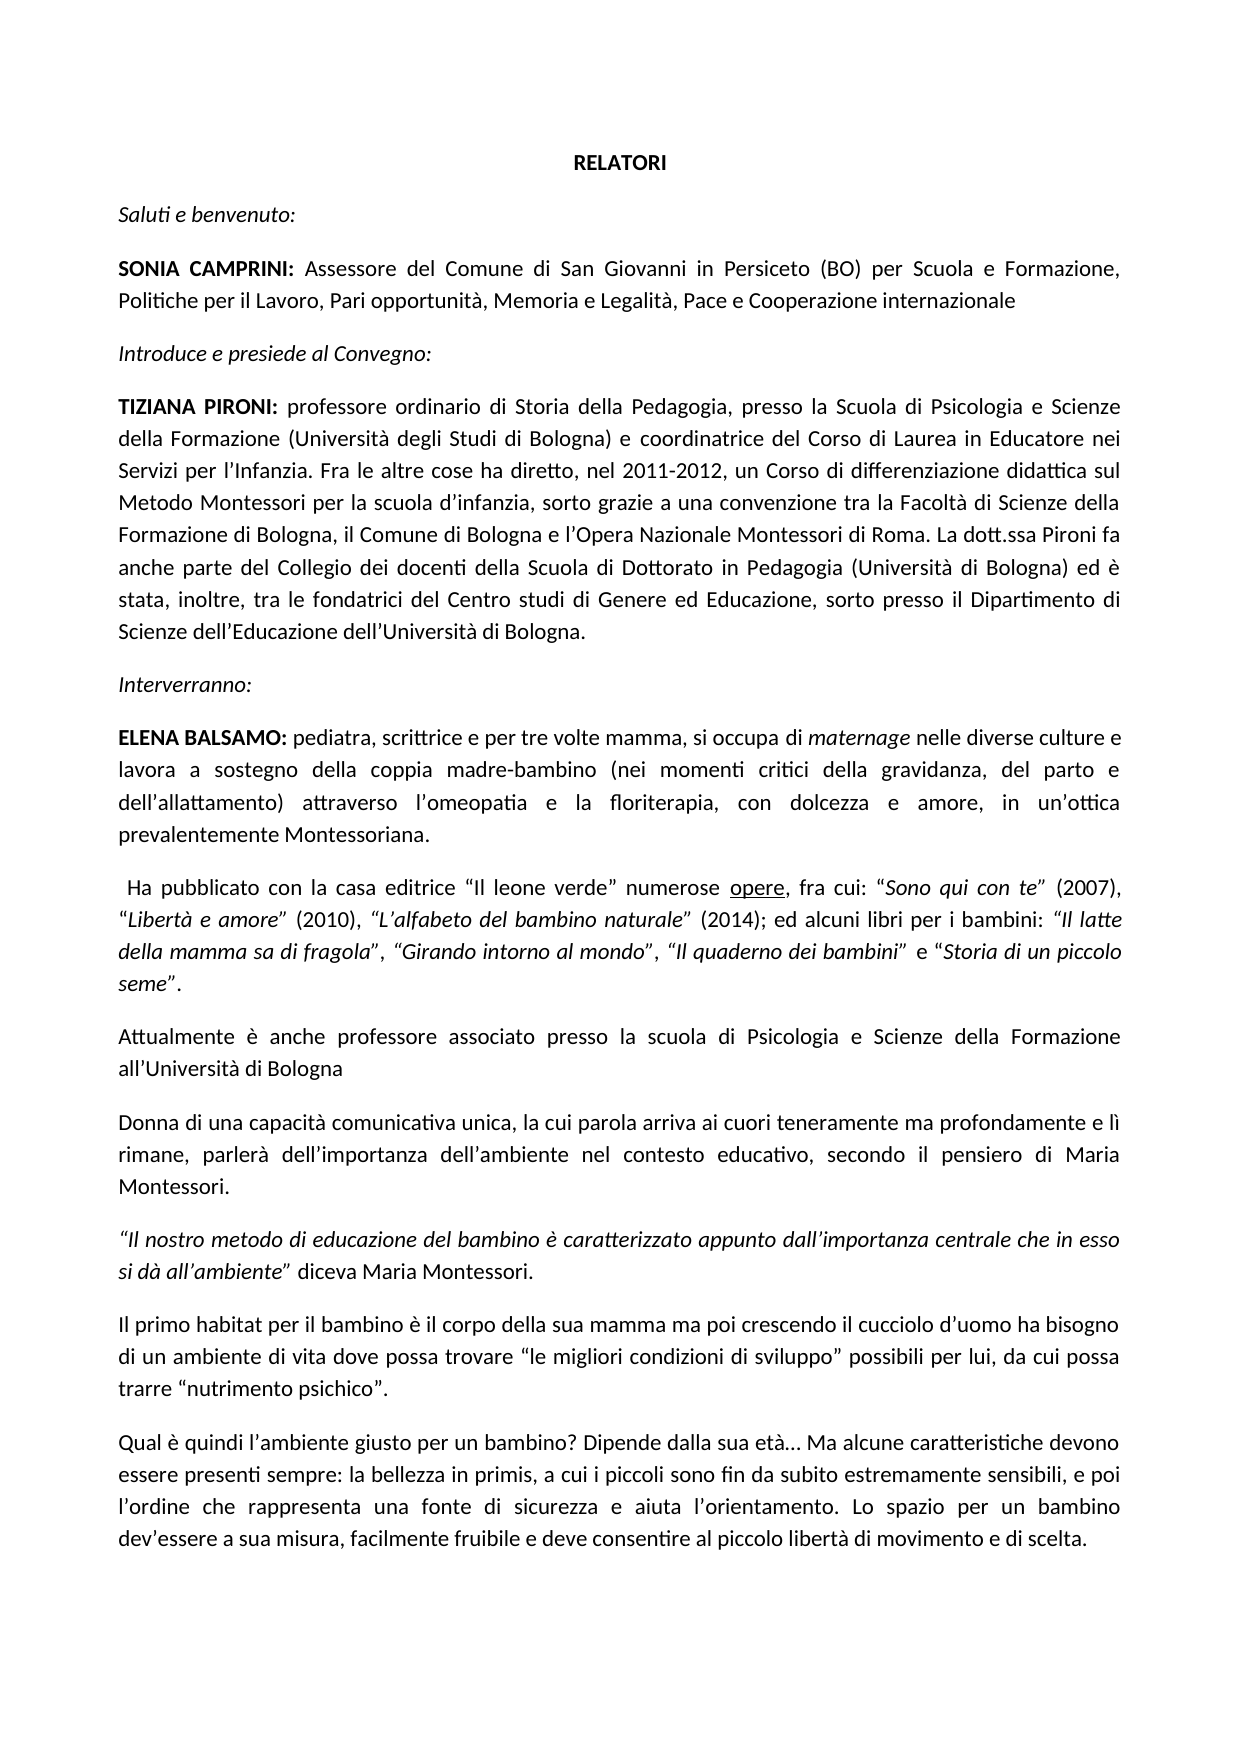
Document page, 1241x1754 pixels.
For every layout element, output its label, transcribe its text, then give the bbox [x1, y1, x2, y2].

text Saluti e benvenuto: [118, 201, 1122, 229]
text Attualmente è anche professore associato presso la scuola di Psicologia e Scienze della Formazione all’Università di Bologna [118, 1022, 1122, 1083]
text ELENA BALSAMO: pediatra, scrittrice e per tre volte mamma, si occupa di maternage nelle diverse culture e lavora a sostegno della coppia madre-bambino (nei momenti critici della gravidanza, del parto e dell’allattamento) attraverso l’omeopatia e la floriterapia, con dolcezza e amore, in un’ottica prevalentemente Montessoriana. [118, 723, 1122, 848]
text TIZIANA PIRONI: professore ordinario di Storia della Pedagogia, presso la Scuola di Psicologia e Scienze della Formazione (Università degli Studi di Bologna) e coordinatrice del Corso di Laurea in Educatore nei Servizi per l’Infanzia. Fra le altre cose ha diretto, nel 2011-2012, un Corso di differenziazione didattica sul Metodo Montessori per la scuola d’infanzia, sorto grazie a una convenzione tra la Facoltà di Scienze della Formazione di Bologna, il Comune di Bologna e l’Opera Nazionale Montessori di Roma. La dott.ssa Pironi fa anche parte del Collegio dei docenti della Scuola di Dottorato in Pedagogia (Università di Bologna) ed è stata, inoltre, tra le fondatrici del Centro studi di Genere ed Educazione, sorto presso il Dipartimento di Scienze dell’Educazione dell’Università di Bologna. [118, 392, 1122, 645]
text Interverranno: [118, 670, 1122, 698]
text Qual è quindi l’ambiente giusto per un bambino? Dipende dalla sua età… Ma alcune caratteristiche devono essere presenti sempre: la bellezza in primis, a cui i piccoli sono fin da subito estremamente sensibili, e poi l’ordine che rappresenta una fonte di sicurezza e aiuta l’orientamento. Lo spazio per un bambino dev’essere a sua misura, facilmente fruibile e deve consentire al piccolo libertà di movimento e di scelta. [118, 1428, 1122, 1552]
text “Il nostro metodo di educazione del bambino è caratterizzato appunto dall’importanza centrale che in esso si dà all’ambiente” diceva Maria Montessori. [118, 1225, 1122, 1285]
text Il primo habitat per il bambino è il corpo della sua mamma ma poi crescendo il cucciolo d’uomo ha bisogno di un ambiente di vita dove possa trovare “le migliori condizioni di sviluppo” possibili per lui, da cui possa trarre “nutrimento psichico”. [118, 1310, 1122, 1403]
text Introduce e presiede al Convegno: [118, 339, 1122, 367]
text SONIA CAMPRINI: Assessore del Comune di San Giovanni in Persiceto (BO) per Scuola e Formazione, Politiche per il Lavoro, Pari opportunità, Memoria e Legalità, Pace e Cooperazione internazionale [118, 254, 1122, 314]
text Ha pubblicato con la casa editrice “Il leone verde” numerose opere, fra cui: “Sono qui con te” (2007), “Libertà e amore” (2010), “L’alfabeto del bambino naturale” (2014); ed alcuni libri per i bambini: “Il latte della mamma sa di fragola”, “Girando intorno al mondo”, “Il quaderno dei bambini” e “Storia di un piccolo seme”. [118, 873, 1122, 997]
text Donna di una capacità comunicativa unica, la cui parola arriva ai cuori teneramente ma profondamente e lì rimane, parlerà dell’importanza dell’ambiente nel contesto educativo, secondo il pensiero di Maria Montessori. [118, 1108, 1122, 1200]
text RELATORI [118, 148, 1122, 176]
